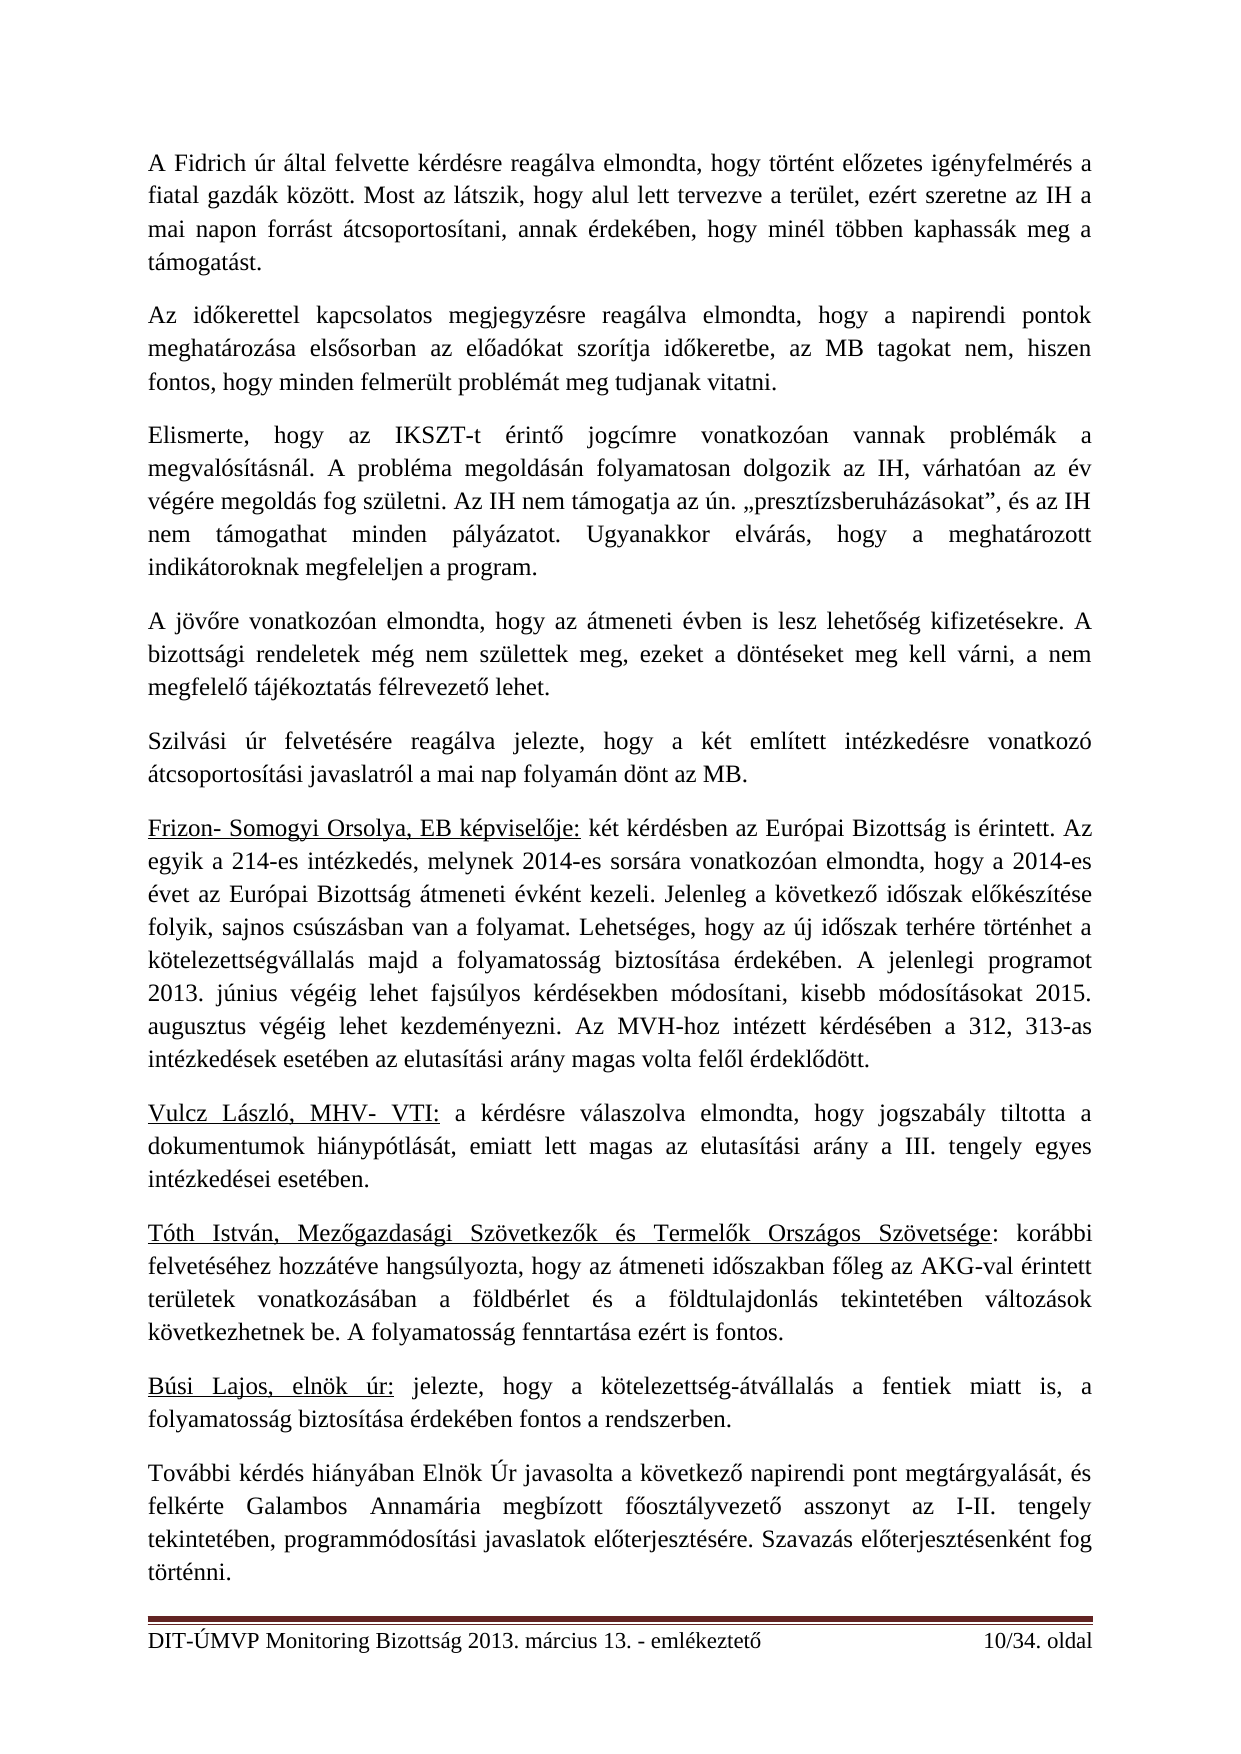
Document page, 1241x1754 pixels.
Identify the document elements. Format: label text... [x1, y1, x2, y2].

text Az időkerettel kapcsolatos megjegyzésre reagálva elmondta, hogy a napirendi pontok meghatározása elsősorban az előadókat szorítja időkeretbe, az MB tagokat nem, hiszen fontos, hogy minden felmerült problémát meg tudjanak vitatni. [148, 301, 1093, 395]
text Frizon- Somogyi Orsolya, EB képviselője: két kérdésben az Európai Bizottság is érintett. Az egyik a 214-es intézkedés, melynek 2014-es sorsára vonatkozóan elmondta, hogy a 2014-es évet az Európai Bizottság átmeneti évként kezeli. Jelenleg a következő időszak előkészítése folyik, sajnos csúszásban van a folyamat. Lehetséges, hogy az új időszak terhére történhet a kötelezettségvállalás majd a folyamatosság biztosítása érdekében. A jelenlegi programot 2013. június végéig lehet fajsúlyos kérdésekben módosítani, kisebb módosításokat 2015. augusztus végéig lehet kezdeményezni. Az MVH-hoz intézett kérdésében a 312, 313-as intézkedések esetében az elutasítási arány magas volta felől érdeklődött. [148, 813, 1093, 1073]
text Vulcz László, MHV- VTI: a kérdésre válaszolva elmondta, hogy jogszabály tiltotta a dokumentumok hiánypótlását, emiatt lett magas az elutasítási arány a III. tengely egyes intézkedései esetében. [148, 1098, 1093, 1193]
text További kérdés hiányában Elnök Úr javasolta a következő napirendi pont megtárgyalását, és felkérte Galambos Annamária megbízott főosztályvezető asszonyt az I-II. tengely tekintetében, programmódosítási javaslatok előterjesztésére. Szavazás előterjesztésenként fog történni. [148, 1458, 1093, 1586]
text Szilvási úr felvetésére reagálva jelezte, hogy a két említett intézkedésre vonatkozó átcsoportosítási javaslatról a mai nap folyamán dönt az MB. [148, 726, 1093, 788]
text A Fidrich úr által felvette kérdésre reagálva elmondta, hogy történt előzetes igényfelmérés a fiatal gazdák között. Most az látszik, hogy alul lett tervezve a terület, ezért szeretne az IH a mai napon forrást átcsoportosítani, annak érdekében, hogy minél többen kaphassák meg a támogatást. [148, 148, 1093, 275]
text A jövőre vonatkozóan elmondta, hogy az átmeneti évben is lesz lehetőség kifizetésekre. A bizottsági rendeletek még nem születtek meg, ezeket a döntéseket meg kell várni, a nem megfelelő tájékoztatás félrevezető lehet. [148, 606, 1093, 701]
text Elismerte, hogy az IKSZT-t érintő jogcímre vonatkozóan vannak problémák a megvalósításnál. A probléma megoldásán folyamatosan dolgozik az IH, várhatóan az év végére megoldás fog születni. Az IH nem támogatja az ún. „presztízsberuházásokat”, és az IH nem támogathat minden pályázatot. Ugyanakkor elvárás, hogy a meghatározott indikátoroknak megfeleljen a program. [148, 420, 1093, 581]
text Tóth István, Mezőgazdasági Szövetkezők és Termelők Országos Szövetsége: korábbi felvetéséhez hozzátéve hangsúlyozta, hogy az átmeneti időszakban főleg az AKG-val érintett területek vonatkozásában a földbérlet és a földtulajdonlás tekintetében változások következhetnek be. A folyamatosság fenntartása ezért is fontos. [148, 1218, 1093, 1346]
text Búsi Lajos, elnök úr: jelezte, hogy a kötelezettség-átvállalás a fentiek miatt is, a folyamatosság biztosítása érdekében fontos a rendszerben. [148, 1371, 1093, 1433]
